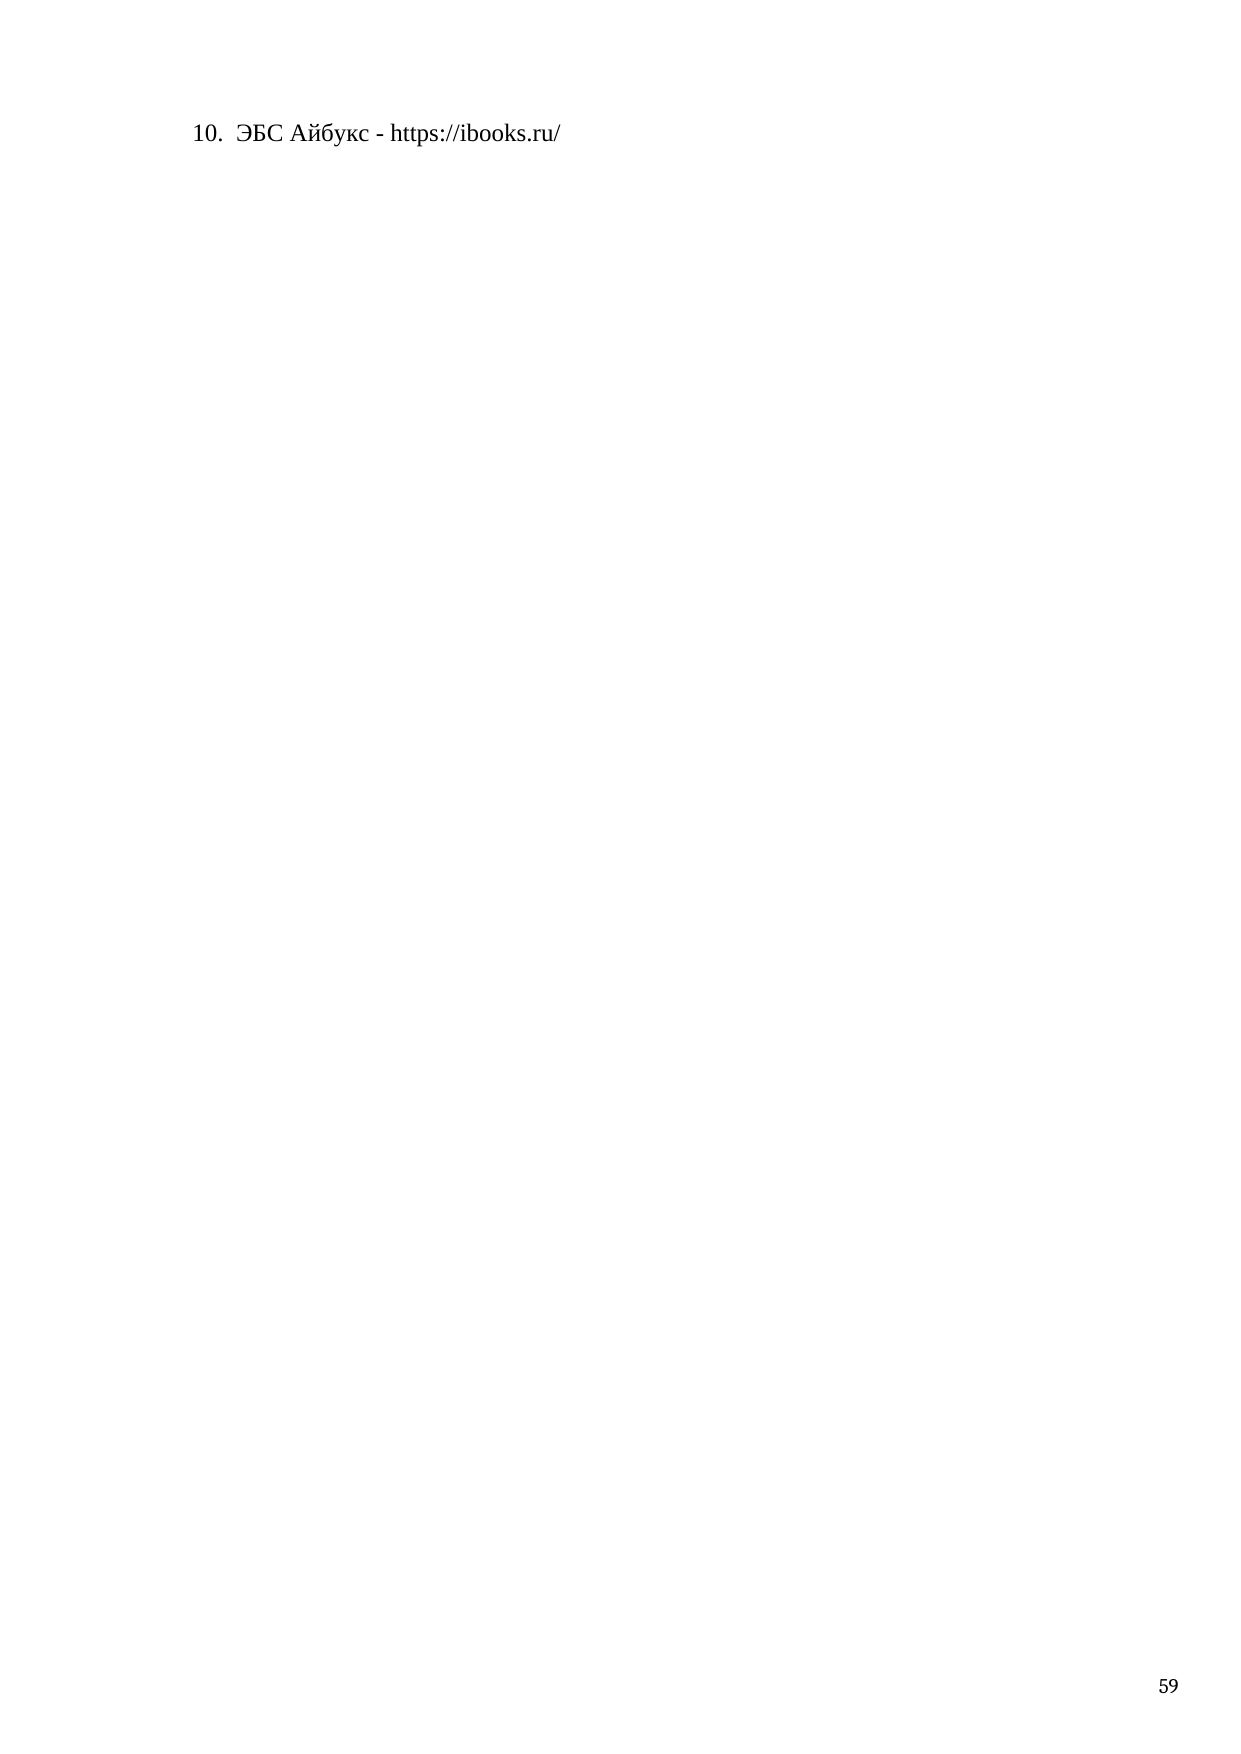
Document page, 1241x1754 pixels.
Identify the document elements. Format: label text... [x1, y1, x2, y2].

list 10. ЭБС Айбукс - https://ibooks.ru/ [192, 118, 1178, 147]
